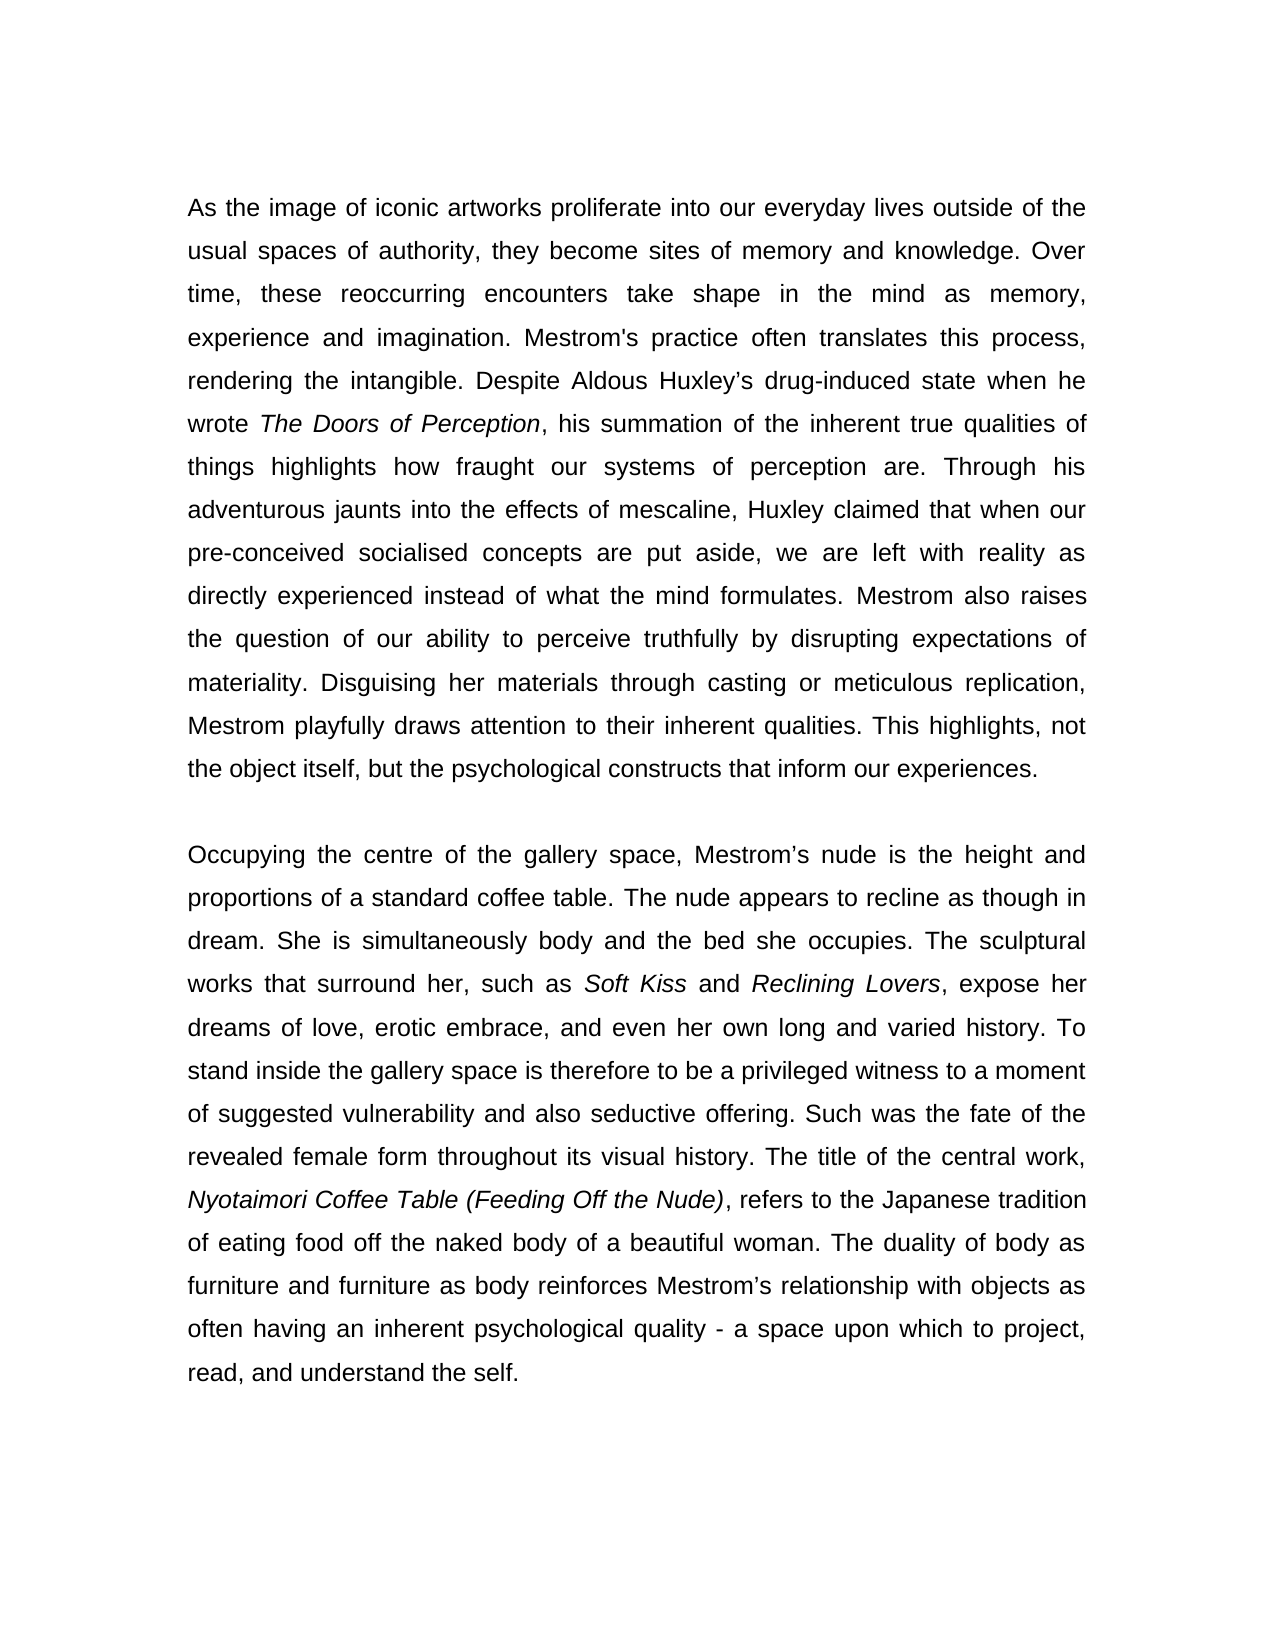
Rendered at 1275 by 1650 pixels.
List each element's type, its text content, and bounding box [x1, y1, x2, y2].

text As the image of iconic artworks proliferate into our everyday lives outside of the usual spaces of authority, they become sites of memory and knowledge. Over time, these reoccurring encounters take shape in the mind as memory, experience and imagination. Mestrom's practice often translates this process, rendering the intangible. Despite Aldous Huxley’s drug-induced state when he wrote The Doors of Perception, his summation of the inherent true qualities of things highlights how fraught our systems of perception are. Through his adventurous jaunts into the effects of mescaline, Huxley claimed that when our pre-conceived socialised concepts are put aside, we are left with reality as directly experienced instead of what the mind formulates. Mestrom also raises the question of our ability to perceive truthfully by disrupting expectations of materiality. Disguising her materials through casting or meticulous replication, Mestrom playfully draws attention to their inherent qualities. This highlights, not the object itself, but the psychological constructs that inform our experiences. [187, 193, 1087, 782]
text Occupying the centre of the gallery space, Mestrom’s nude is the height and proportions of a standard coffee table. The nude appears to recline as though in dream. She is simultaneously body and the bed she occupies. The sculptural works that surround her, such as Soft Kiss and Reclining Lovers, expose her dreams of love, erotic embrace, and even her own long and varied history. To stand inside the gallery space is therefore to be a privileged witness to a moment of suggested vulnerability and also seductive offering. Such was the fate of the revealed female form throughout its visual history. The title of the central work, Nyotaimori Coffee Table (Feeding Off the Nude), refers to the Japanese tradition of eating food off the naked body of a beautiful woman. The duality of body as furniture and furniture as body reinforces Mestrom’s relationship with objects as often having an inherent psychological quality - a space upon which to project, read, and understand the self. [187, 840, 1087, 1386]
